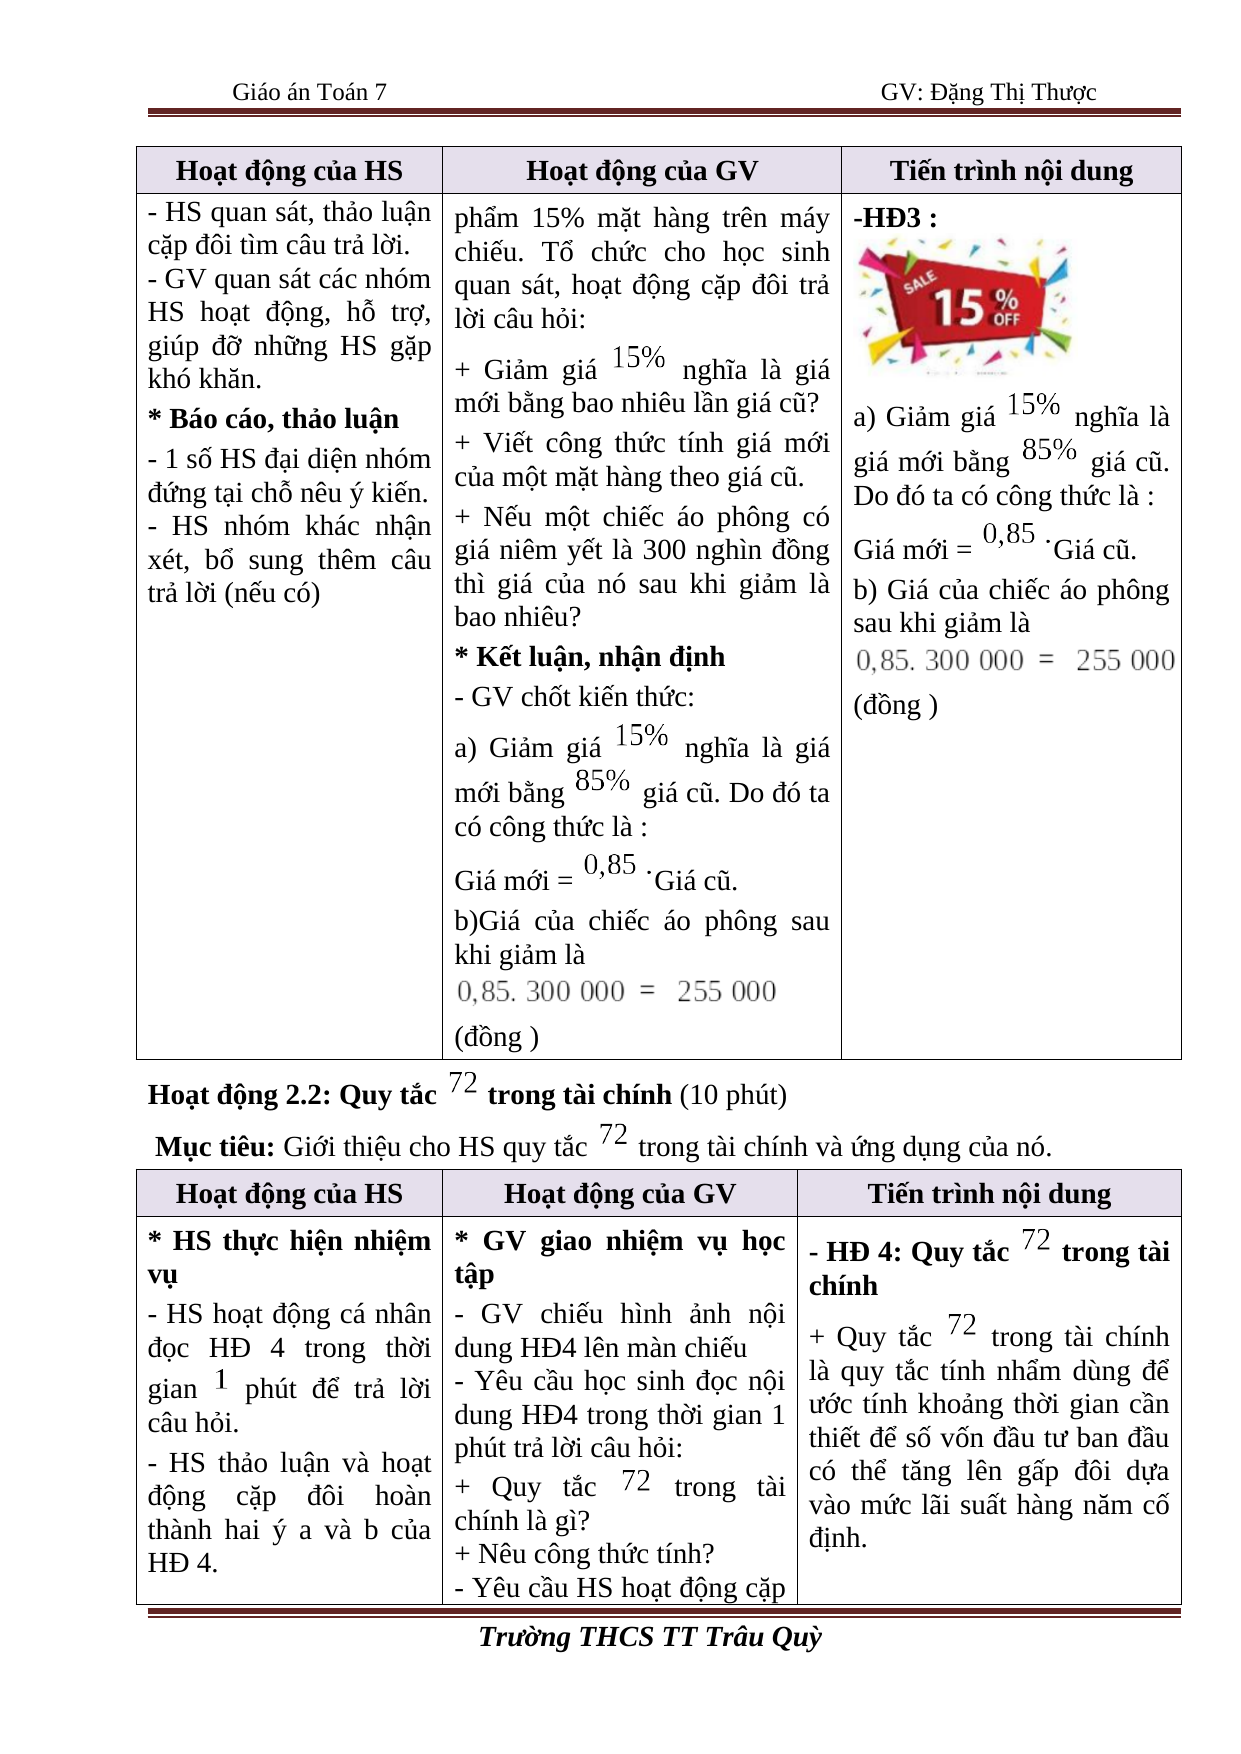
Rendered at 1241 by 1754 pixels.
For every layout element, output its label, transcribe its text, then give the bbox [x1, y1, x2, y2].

table_header Hoạt động của GV [443, 147, 841, 193]
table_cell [443, 1217, 797, 1603]
table_header Tiến trình nội dung [798, 1170, 1181, 1216]
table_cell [842, 194, 1181, 1058]
picture [853, 233, 1078, 382]
table_header Hoạt động của HS [137, 1170, 442, 1216]
table_header Hoạt động của GV [443, 1170, 797, 1216]
text Hoạt động 2.2: Quy tắc trong tài chính (10 phút) [148, 1066, 1181, 1111]
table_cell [798, 1217, 1181, 1603]
text Mục tiêu: Giới thiệu cho HS quy tắc trong tài chính và ứng dụng của nó. [148, 1117, 1181, 1162]
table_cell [137, 194, 442, 1058]
table_header Tiến trình nội dung [842, 147, 1181, 193]
table_header Hoạt động của HS [137, 147, 442, 193]
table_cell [443, 194, 841, 1058]
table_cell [137, 1217, 442, 1603]
